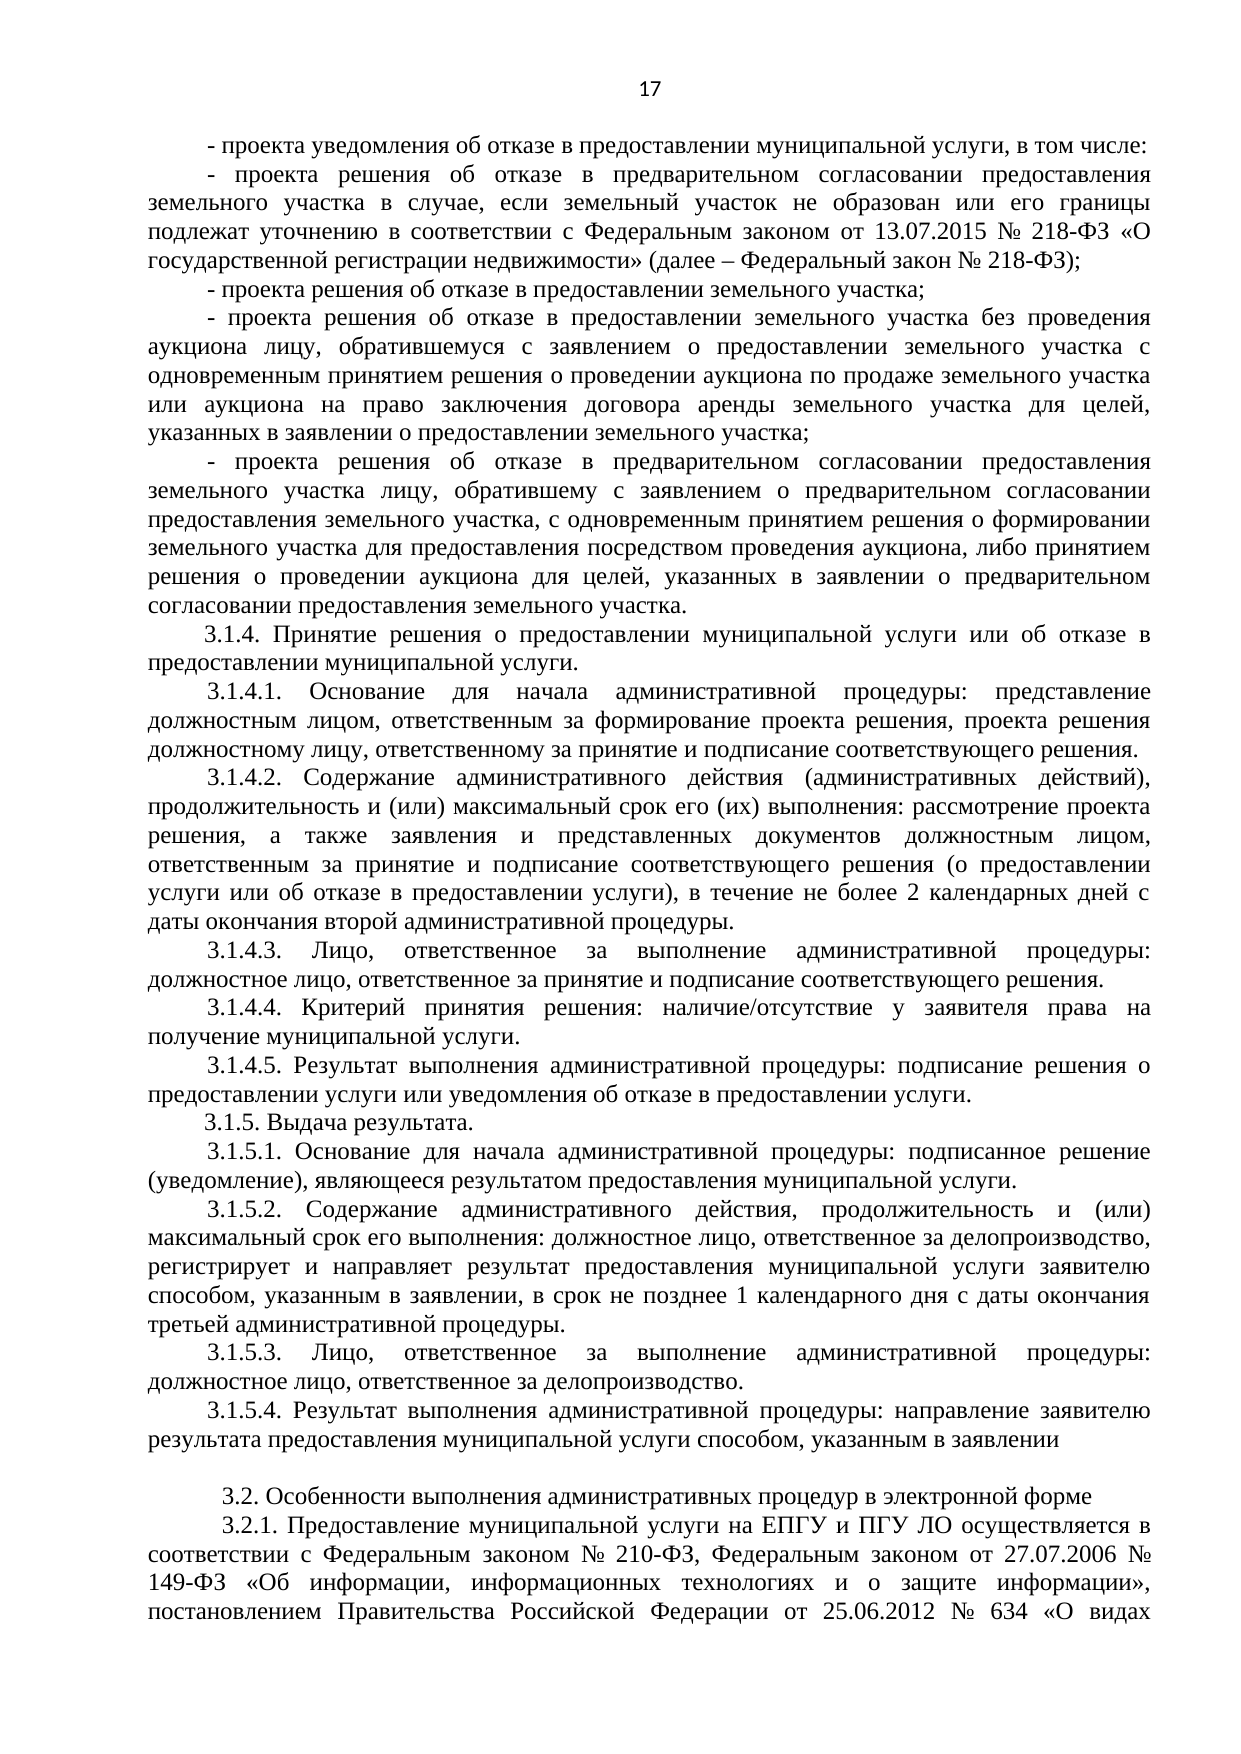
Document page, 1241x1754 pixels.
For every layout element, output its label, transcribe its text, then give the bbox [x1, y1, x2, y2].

text 3.1.4.3. Лицо, ответственное за выполнение административной процедуры: должностное лицо, ответственное за принятие и подписание соответствующего решения. [148, 935, 1152, 992]
text 3.2. Особенности выполнения административных процедур в электронной форме [148, 1481, 1152, 1510]
text 3.1.5.1. Основание для начала административной процедуры: подписанное решение (уведомление), являющееся результатом предоставления муниципальной услуги. [148, 1136, 1152, 1194]
text - проекта уведомления об отказе в предоставлении муниципальной услуги, в том числе: [148, 130, 1152, 159]
text - проекта решения об отказе в предварительном согласовании предоставления земельного участка лицу, обратившему с заявлением о предварительном согласовании предоставления земельного участка, с одновременным принятием решения о формировании земельного участка для предоставления посредством проведения аукциона, либо принятием решения о проведении аукциона для целей, указанных в заявлении о предварительном согласовании предоставления земельного участка. [148, 446, 1152, 619]
text - проекта решения об отказе в предоставлении земельного участка без проведения аукциона лицу, обратившемуся с заявлением о предоставлении земельного участка с одновременным принятием решения о проведении аукциона по продаже земельного участка или аукциона на право заключения договора аренды земельного участка для целей, указанных в заявлении о предоставлении земельного участка; [148, 302, 1152, 446]
text 3.1.4.4. Критерий принятия решения: наличие/отсутствие у заявителя права на получение муниципальной услуги. [148, 992, 1152, 1050]
text 3.1.4.2. Содержание административного действия (административных действий), продолжительность и (или) максимальный срок его (их) выполнения: рассмотрение проекта решения, а также заявления и представленных документов должностным лицом, ответственным за принятие и подписание соответствующего решения (о предоставлении услуги или об отказе в предоставлении услуги), в течение не более 2 календарных дней с даты окончания второй административной процедуры. [148, 762, 1152, 935]
text 3.1.4. Принятие решения о предоставлении муниципальной услуги или об отказе в предоставлении муниципальной услуги. [148, 619, 1152, 676]
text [148, 1510, 1152, 1625]
text - проекта решения об отказе в предоставлении земельного участка; [148, 274, 1152, 302]
text 3.1.4.5. Результат выполнения административной процедуры: подписание решения о предоставлении услуги или уведомления об отказе в предоставлении услуги. [148, 1050, 1152, 1107]
text 3.1.5.2. Содержание административного действия, продолжительность и (или) максимальный срок его выполнения: должностное лицо, ответственное за делопроизводство, регистрирует и направляет результат предоставления муниципальной услуги заявителю способом, указанным в заявлении, в срок не позднее 1 календарного дня с даты окончания третьей административной процедуры. [148, 1194, 1152, 1337]
text 3.1.5. Выдача результата. [148, 1107, 1152, 1136]
text 3.1.5.4. Результат выполнения административной процедуры: направление заявителю результата предоставления муниципальной услуги способом, указанным в заявлении [148, 1395, 1152, 1452]
text 3.1.5.3. Лицо, ответственное за выполнение административной процедуры: должностное лицо, ответственное за делопроизводство. [148, 1337, 1152, 1395]
text - проекта решения об отказе в предварительном согласовании предоставления земельного участка в случае, если земельный участок не образован или его границы подлежат уточнению в соответствии с Федеральным законом от 13.07.2015 № 218-ФЗ «О государственной регистрации недвижимости» (далее – Федеральный закон № 218-ФЗ); [148, 159, 1152, 274]
text 3.1.4.1. Основание для начала административной процедуры: представление должностным лицом, ответственным за формирование проекта решения, проекта решения должностному лицу, ответственному за принятие и подписание соответствующего решения. [148, 676, 1152, 762]
